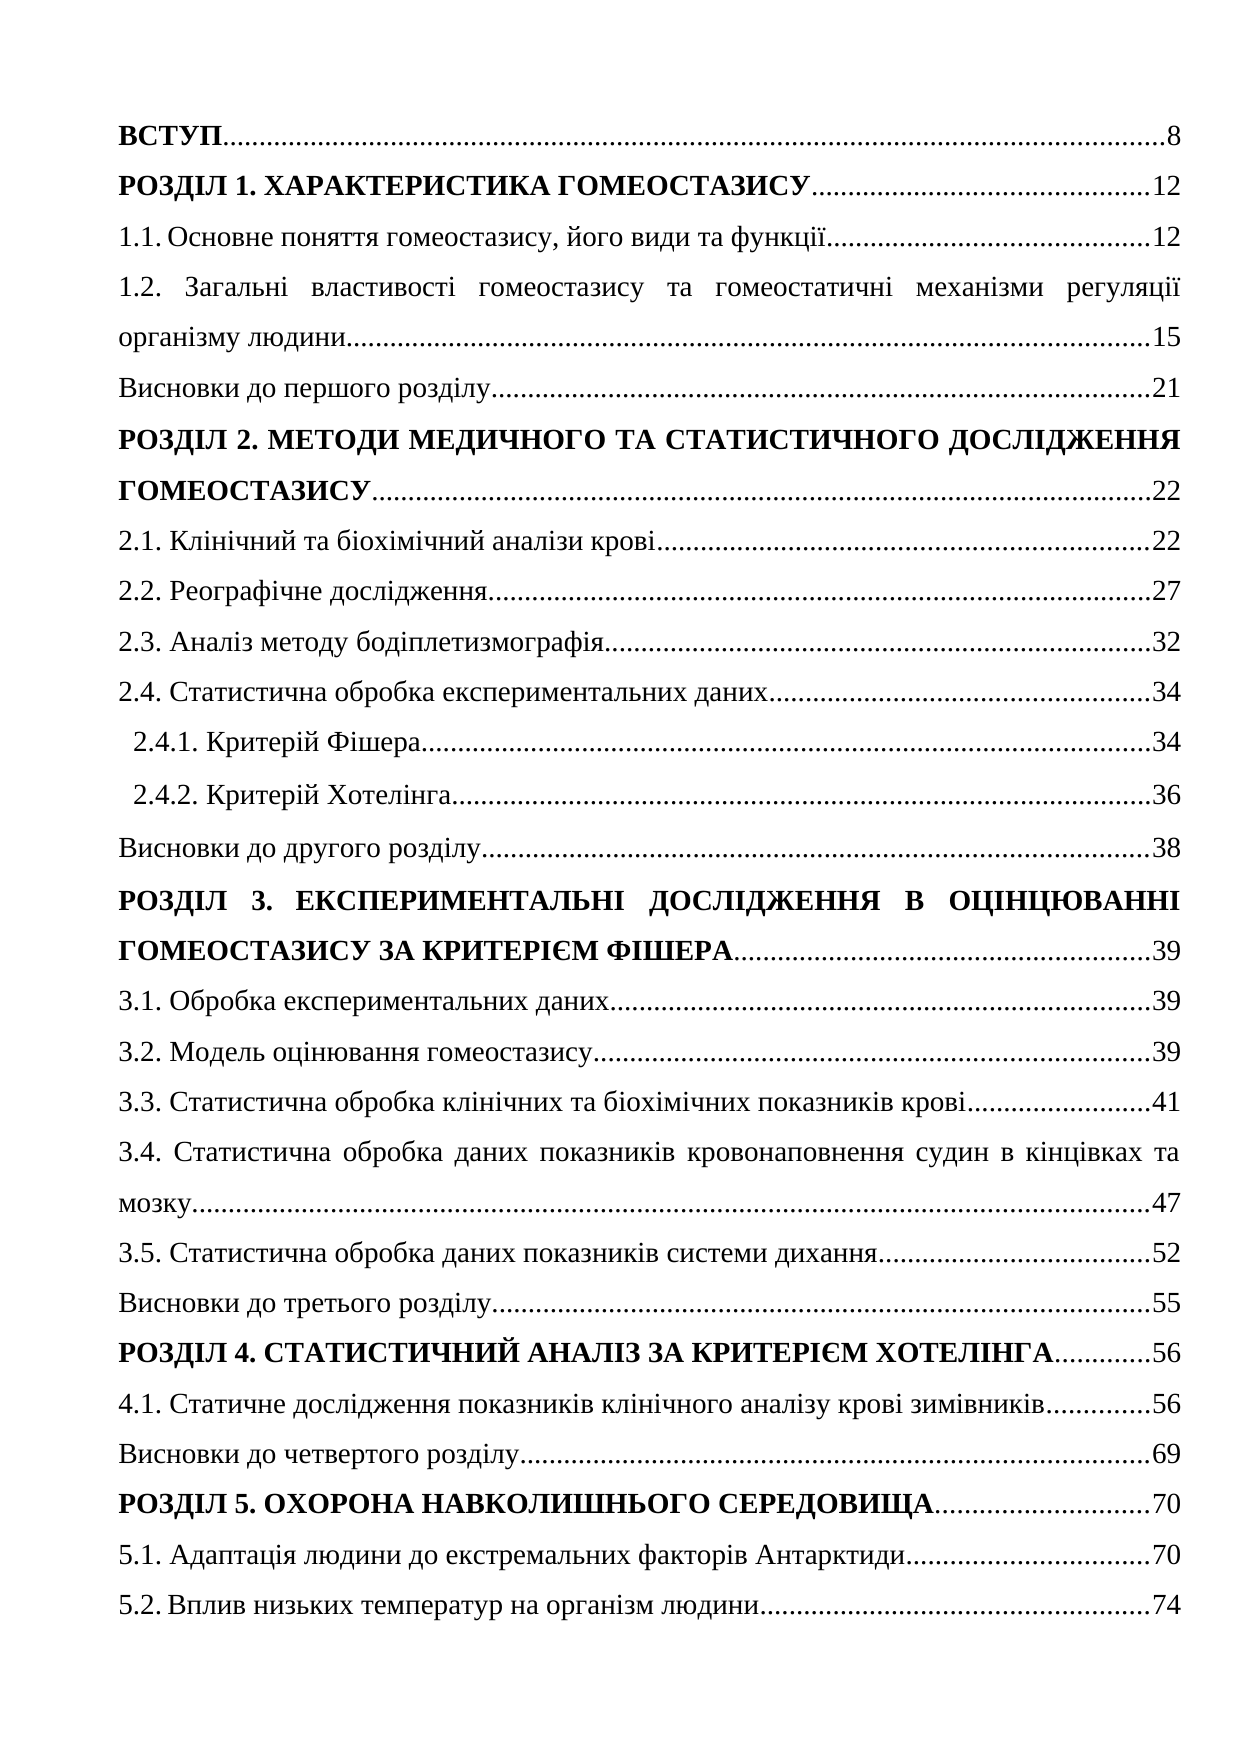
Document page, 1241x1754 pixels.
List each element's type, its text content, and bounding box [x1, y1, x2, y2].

text 2.2. Реографічне дослідження 27 [118, 573, 1181, 607]
text 3.3. Статистична обробка клінічних та біохімічних показників крові 41 [118, 1084, 1181, 1118]
text 2.4.2. Критерій Хотелінга 36 [133, 777, 1181, 811]
text РОЗДІЛ 3. ЕКСПЕРИМЕНТАЛЬНІ ДОСЛІДЖЕННЯ В ОЦІНЦЮВАННІ ГОМЕОСТАЗИСУ ЗА КРИТЕРІЄМ ФІШЕРА 39 [118, 883, 1181, 967]
text 3.2. Модель оцінювання гомеостазису 39 [118, 1034, 1181, 1067]
text Висновки до третього розділу 55 [118, 1285, 1181, 1319]
text Висновки до другого розділу 38 [118, 830, 1181, 863]
text Висновки до першого розділу 21 [118, 370, 1181, 403]
text 5.1. Адаптація людини до екстремальних факторів Антарктиди 70 [118, 1537, 1181, 1570]
text ВСТУП 8 [118, 118, 1181, 152]
text РОЗДІЛ 2. МЕТОДИ МЕДИЧНОГО ТА СТАТИСТИЧНОГО ДОСЛІДЖЕННЯ ГОМЕОСТАЗИСУ 22 [118, 422, 1181, 506]
text 2.3. Аналіз методу бодіплетизмографія 32 [118, 624, 1181, 657]
text РОЗДІЛ 5. ОХОРОНА НАВКОЛИШНЬОГО СЕРЕДОВИЩА 70 [118, 1487, 1181, 1520]
text 2.4. Статистична обробка експериментальних даних 34 [118, 674, 1181, 708]
text 3.5. Статистична обробка даних показників системи дихання 52 [118, 1235, 1181, 1268]
text Висновки до четвертого розділу 69 [118, 1436, 1181, 1470]
text 4.1. Статичне дослідження показників клінічного аналізу крові зимівників 56 [118, 1386, 1181, 1419]
text 1.2. Загальні властивості гомеостазису та гомеостатичні механізми регуляції організму людини 15 [118, 269, 1181, 353]
text 3.1. Обробка експериментальних даних 39 [118, 983, 1181, 1017]
text РОЗДІЛ 4. СТАТИСТИЧНИЙ АНАЛІЗ ЗА КРИТЕРІЄМ ХОТЕЛІНГА 56 [118, 1336, 1181, 1369]
text 5.2. Вплив низьких температур на організм людини 74 [118, 1587, 1181, 1621]
text 2.1. Клінічний та біохімічний аналізи крові 22 [118, 523, 1181, 557]
text 2.4.1. Критерій Фішера 34 [133, 724, 1181, 758]
text 1.1. Основне поняття гомеостазису, його види та функції 12 [118, 219, 1181, 252]
text РОЗДІЛ 1. ХАРАКТЕРИСТИКА ГОМЕОСТАЗИСУ 12 [118, 168, 1181, 202]
text 3.4. Статистична обробка даних показників кровонаповнення судин в кінцівках та мозку 47 [118, 1134, 1181, 1218]
